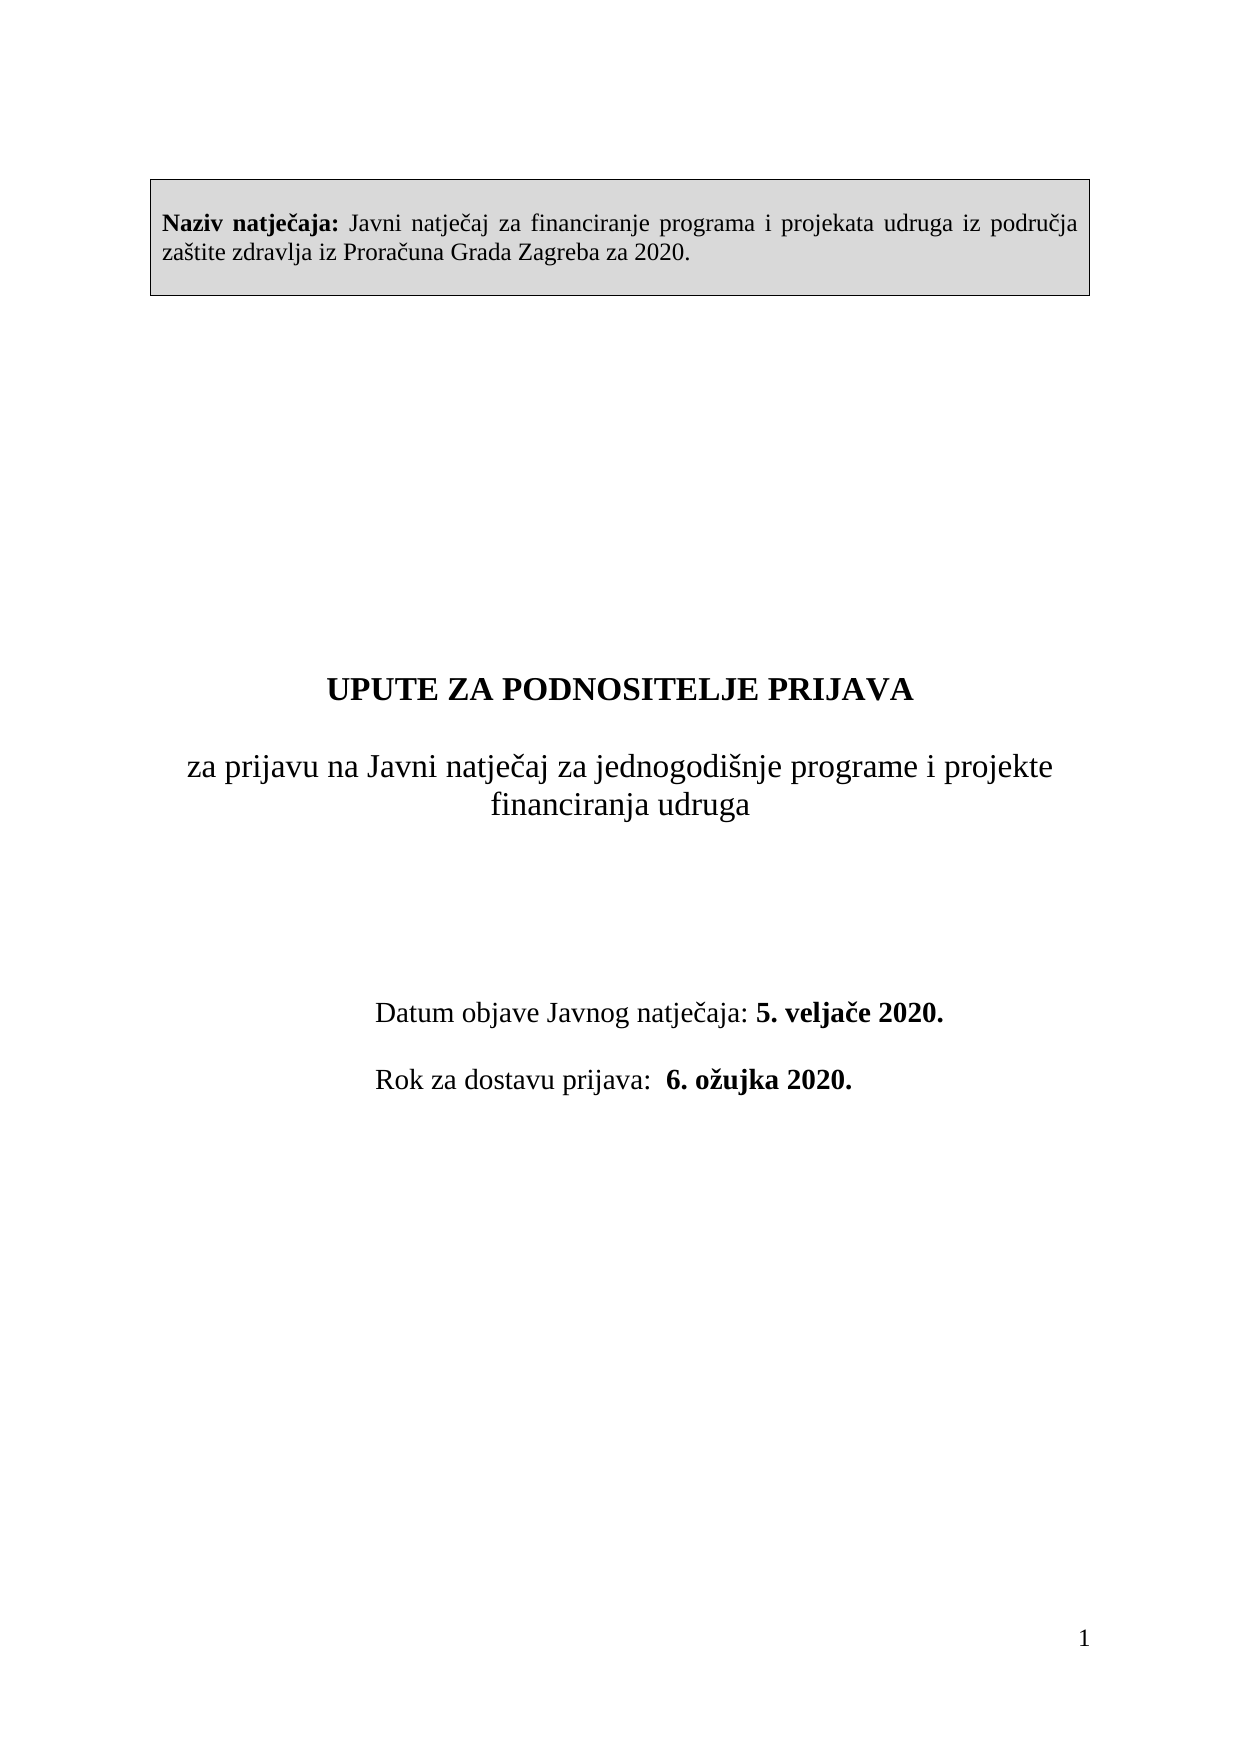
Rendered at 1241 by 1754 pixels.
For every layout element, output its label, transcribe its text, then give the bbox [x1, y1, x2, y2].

text Rok za dostavu prijava: 6. ožujka 2020. [300, 1062, 1090, 1096]
text UPUTE ZA PODNOSITELJE PRIJAVA [150, 669, 1090, 708]
text za prijavu na Javni natječaj za jednogodišnje programe i projekte financiranja udruga [150, 746, 1090, 823]
table_header Naziv natječaja: Javni natječaj za financiranje programa i projekata udruga iz područja zaštite zdravlja iz Proračuna Grada Zagreba za 2020. [151, 180, 1089, 295]
text Datum objave Javnog natječaja: 5. veljače 2020. [300, 995, 1090, 1029]
